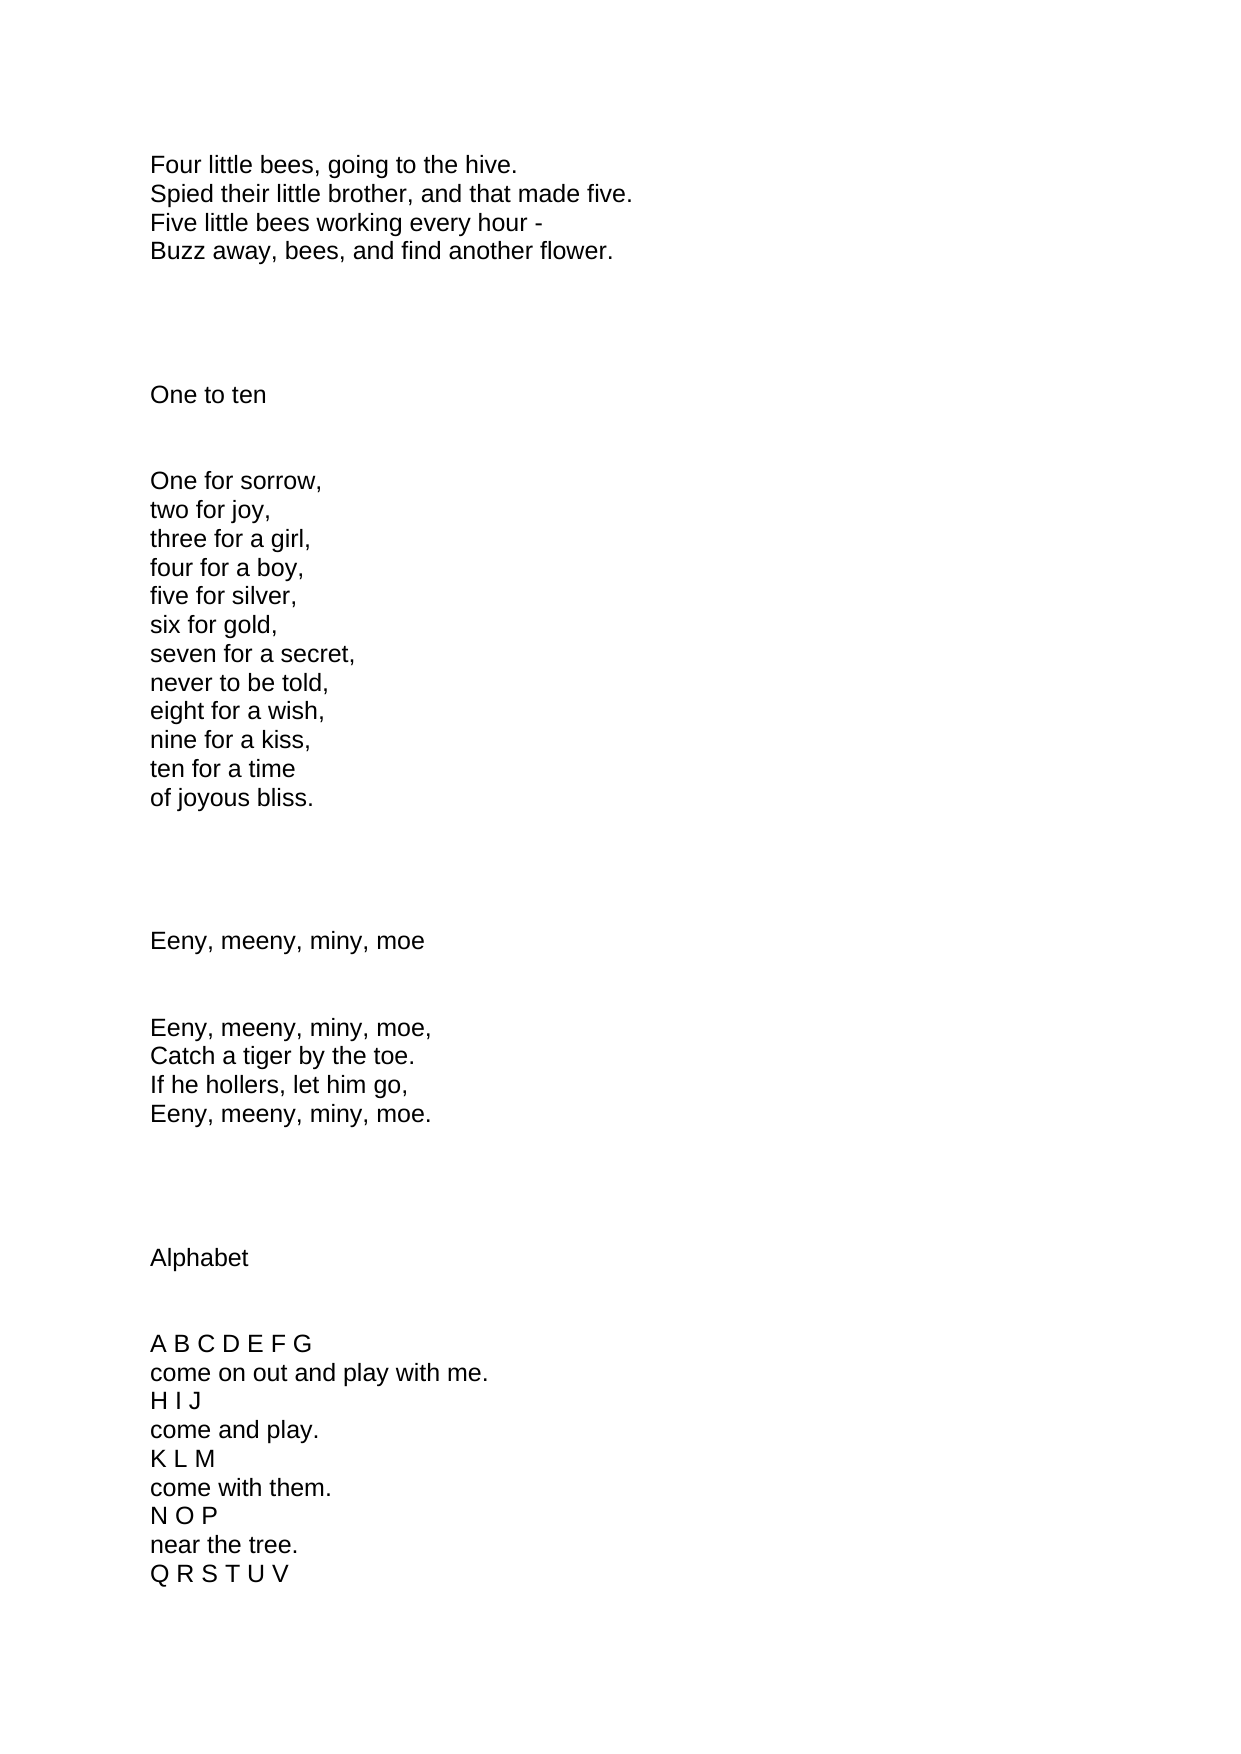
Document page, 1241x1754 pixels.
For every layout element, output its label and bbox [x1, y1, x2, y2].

text [150, 150, 1090, 1587]
